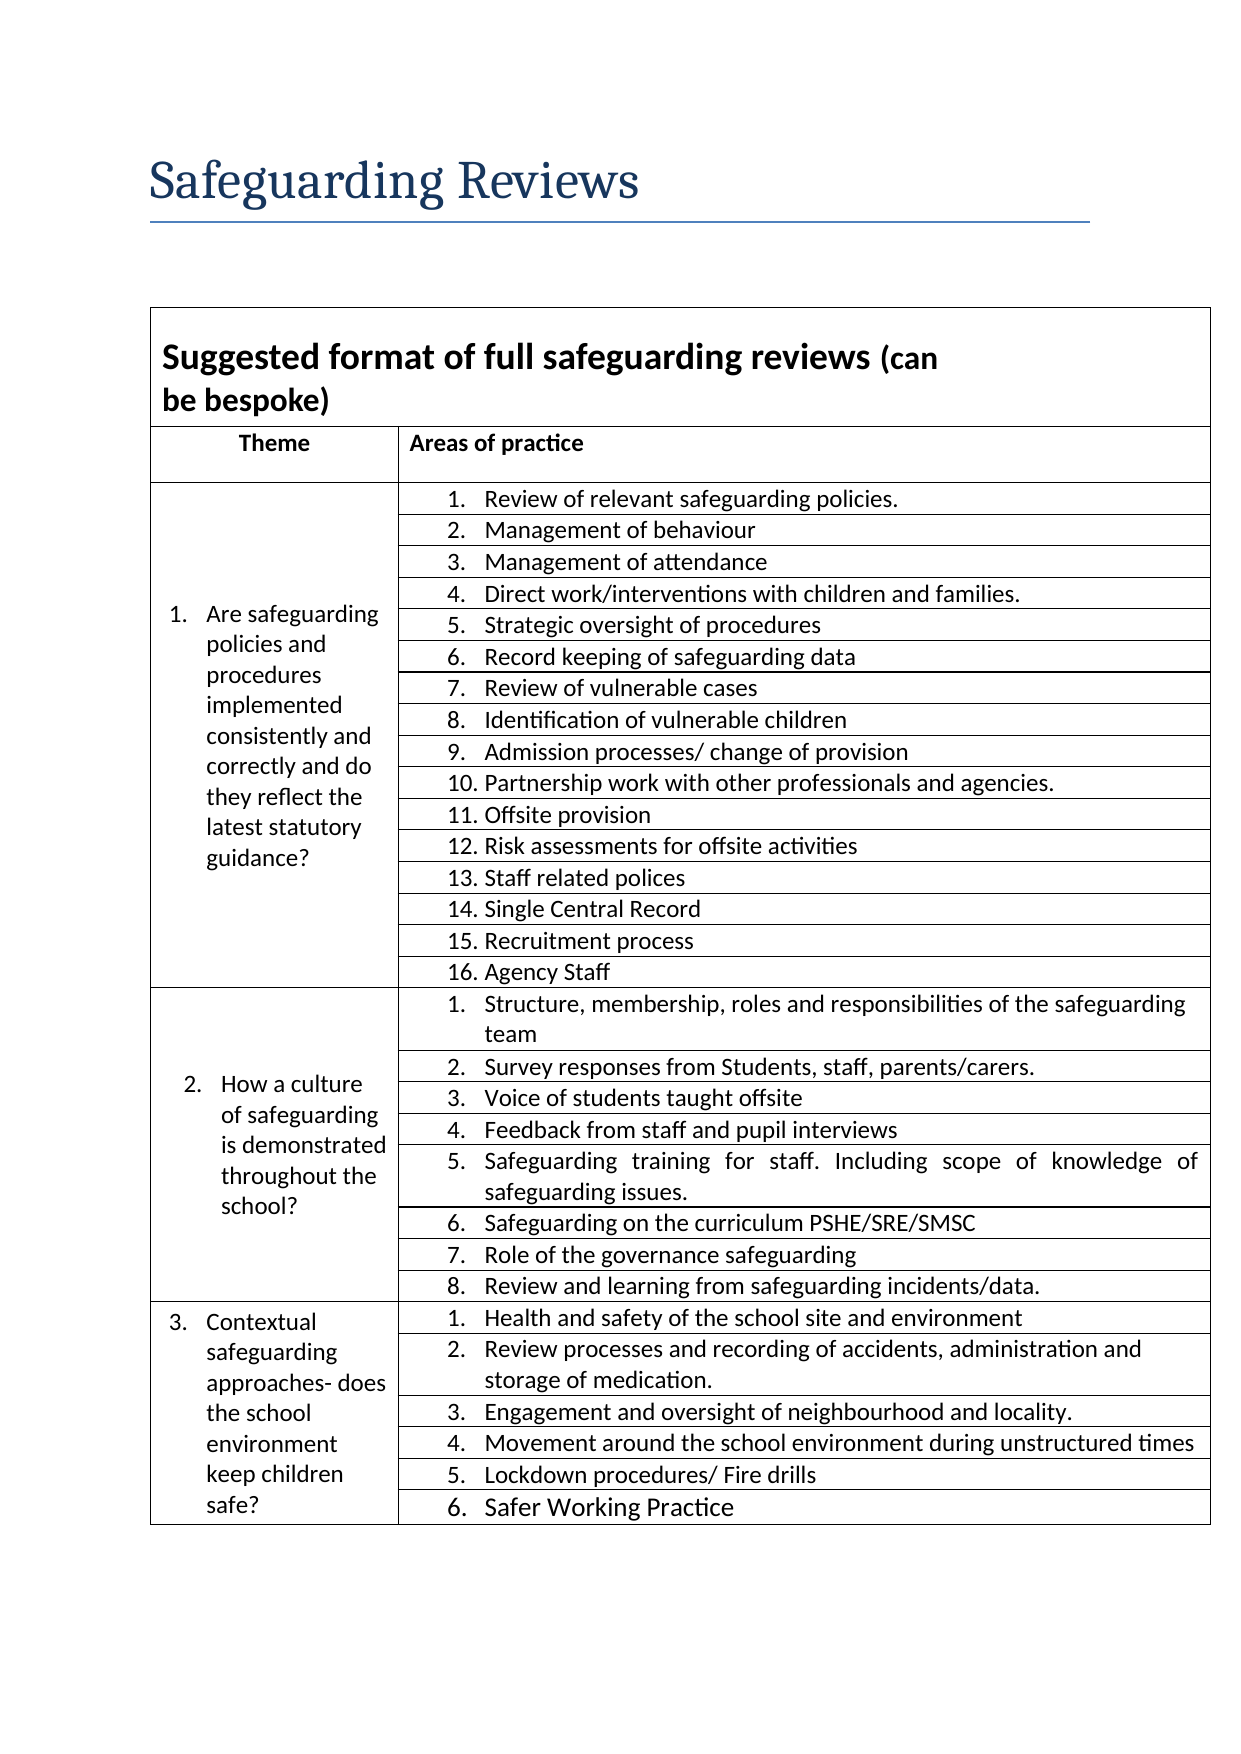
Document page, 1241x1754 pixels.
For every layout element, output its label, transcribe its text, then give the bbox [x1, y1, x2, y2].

table_cell Identification of vulnerable children [399, 704, 1210, 734]
table_cell Areas of practice [399, 427, 1210, 482]
table_cell Offsite provision [399, 799, 1210, 829]
table_cell Admission processes/ change of provision [399, 736, 1210, 766]
table_cell Role of the governance safeguarding [399, 1239, 1210, 1269]
table_cell Voice of students taught offsite [399, 1082, 1210, 1113]
table_cell Direct work/interventions with children and families. [399, 578, 1210, 608]
table_cell Recruitment process [399, 925, 1210, 956]
table_cell Safeguarding on the curriculum PSHE/SRE/SMSC [399, 1208, 1210, 1238]
table_cell Structure, membership, roles and responsibilities of the safeguarding team [399, 988, 1210, 1049]
table_cell Survey responses from Students, staff, parents/carers. [399, 1051, 1210, 1081]
table_cell How a culture of safeguarding is demonstrated throughout the school? [151, 988, 398, 1301]
table_cell Single Central Record [399, 894, 1210, 924]
table_cell Movement around the school environment during unstructured times [399, 1427, 1210, 1458]
table_cell Safer Working Practice [399, 1490, 1210, 1523]
table_cell Agency Staff [399, 957, 1210, 987]
table_cell Risk assessments for offsite activities [399, 830, 1210, 861]
title Safeguarding Reviews [150, 150, 1090, 221]
table_cell Review of vulnerable cases [399, 673, 1210, 703]
table_cell Strategic oversight of procedures [399, 609, 1210, 640]
table_cell Lockdown procedures/ Fire drills [399, 1459, 1210, 1489]
table_cell Theme [151, 427, 398, 482]
table_cell Health and safety of the school site and environment [399, 1302, 1210, 1333]
table_cell Review of relevant safeguarding policies. [399, 483, 1210, 514]
table_cell Contextual safeguarding approaches- does the school environment keep children safe? [151, 1302, 398, 1523]
table_cell Record keeping of safeguarding data [399, 641, 1210, 671]
table_cell Partnership work with other professionals and agencies. [399, 767, 1210, 798]
table_cell Are safeguarding policies and procedures implemented consistently and correctly and do they reflect the latest statutory guidance? [151, 483, 398, 987]
table_cell Review processes and recording of accidents, administration and storage of medication. [399, 1334, 1210, 1395]
table_cell Management of behaviour [399, 515, 1210, 545]
table_cell Management of attendance [399, 546, 1210, 577]
table_header Suggested format of full safeguarding reviews (can be bespoke) [151, 308, 1210, 426]
table_cell Staff related polices [399, 862, 1210, 892]
table_cell Feedback from staff and pupil interviews [399, 1114, 1210, 1144]
table_cell Safeguarding training for staff. Including scope of knowledge of safeguarding issues. [399, 1145, 1210, 1206]
table_cell Review and learning from safeguarding incidents/data. [399, 1271, 1210, 1301]
table_cell Engagement and oversight of neighbourhood and locality. [399, 1396, 1210, 1426]
